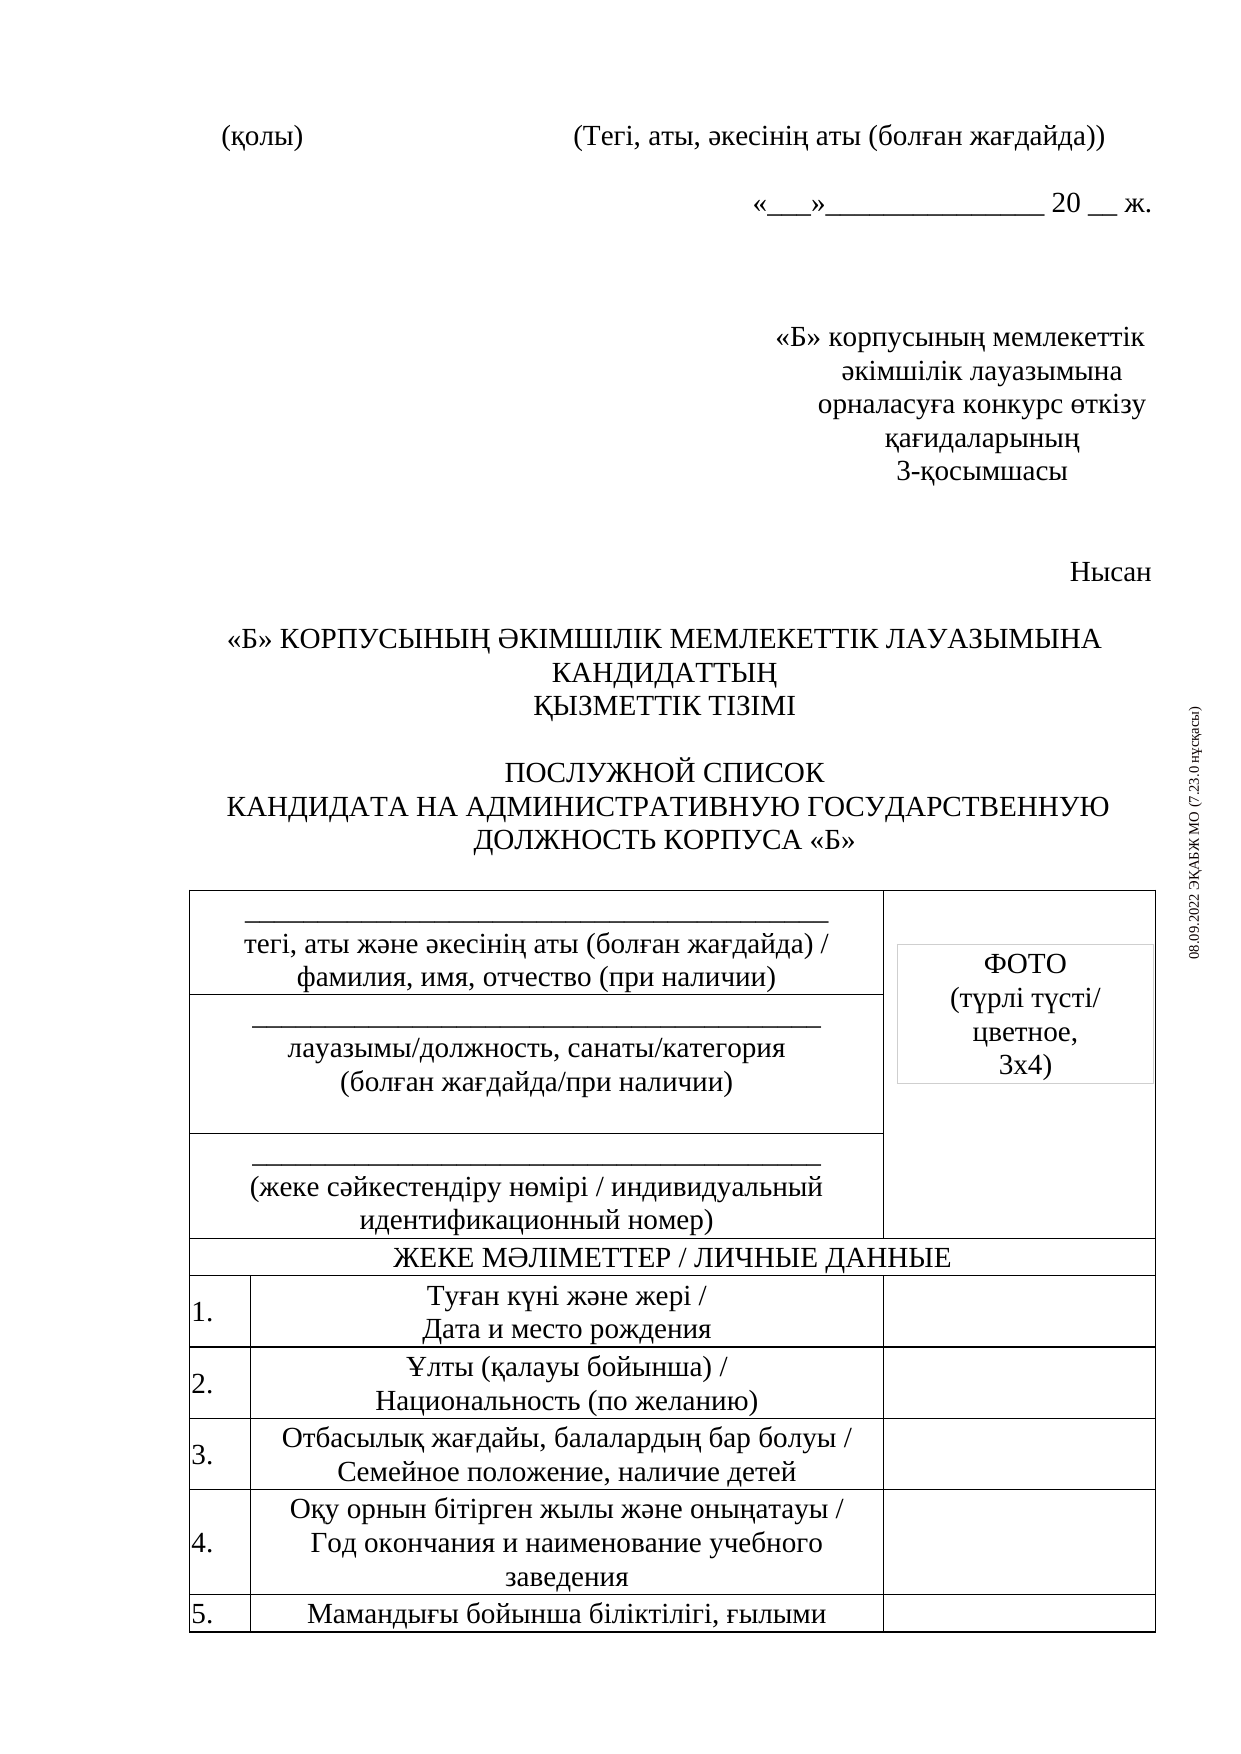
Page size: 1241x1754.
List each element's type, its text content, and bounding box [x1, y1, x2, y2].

text орналасуға конкурс өткізу [812, 386, 1152, 420]
table_cell [884, 1419, 1155, 1489]
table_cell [251, 1595, 883, 1631]
table_cell [884, 1595, 1155, 1631]
table_cell 2. [190, 1348, 250, 1418]
table_cell [884, 1490, 1155, 1594]
table_cell _______________________________________ лауазымы/должность, санаты/категория (болған жағдайда/при наличии) [190, 995, 883, 1133]
text әкімшілік лауазымына [812, 353, 1152, 386]
text КАНДИДАТА НА АДМИНИСТРАТИВНУЮ ГОСУДАРСТВЕННУЮ ДОЛЖНОСТЬ КОРПУСА «Б» [177, 789, 1152, 856]
text (қолы) (Тегі, аты, әкесінің аты (болған жағдайда)) [177, 118, 1152, 152]
text «Б» КОРПУСЫНЫҢ ӘКІМШІЛІК МЕМЛЕКЕТТІК ЛАУАЗЫМЫНА КАНДИДАТТЫҢ [177, 621, 1152, 688]
table_cell [884, 1348, 1155, 1418]
table_cell 5. [190, 1595, 250, 1631]
table_cell ЖЕКЕ МӘЛІМЕТТЕР / ЛИЧНЫЕ ДАННЫЕ [190, 1239, 1155, 1275]
table_header ________________________________________ тегі, аты және әкесінің аты (болған жағдайда) / фамилия, имя, отчество (при наличии) [190, 891, 883, 994]
text ҚЫЗМЕТТIК ТIЗIМІ [177, 688, 1152, 722]
text ПОСЛУЖНОЙ СПИСОК [177, 755, 1152, 789]
text 3-қосымшасы [812, 453, 1152, 487]
text «___»_______________ 20 __ ж. [177, 185, 1152, 219]
text Нысан [177, 554, 1152, 588]
table_cell _______________________________________ (жеке сәйкестендіру нөмірі / индивидуальный идентификационный номер) [190, 1134, 883, 1237]
table_cell Оқу орнын бітірген жылы және оныңатауы / Год окончания и наименование учебного заведения [251, 1490, 883, 1594]
table_header [884, 891, 1155, 1237]
table_cell Ұлты (қалауы бойынша) / Национальность (по желанию) [251, 1348, 883, 1418]
table_cell 4. [190, 1490, 250, 1594]
table_cell Отбасылық жағдайы, балалардың бар болуы / Семейное положение, наличие детей [251, 1419, 883, 1489]
table_cell 3. [190, 1419, 250, 1489]
text «Б» корпусының мемлекеттік [177, 319, 1152, 353]
table_cell 1. [190, 1276, 250, 1346]
table_cell Туған күні және жері / Дата и место рождения [251, 1276, 883, 1346]
text қағидаларының [812, 420, 1152, 453]
table_cell [884, 1276, 1155, 1346]
